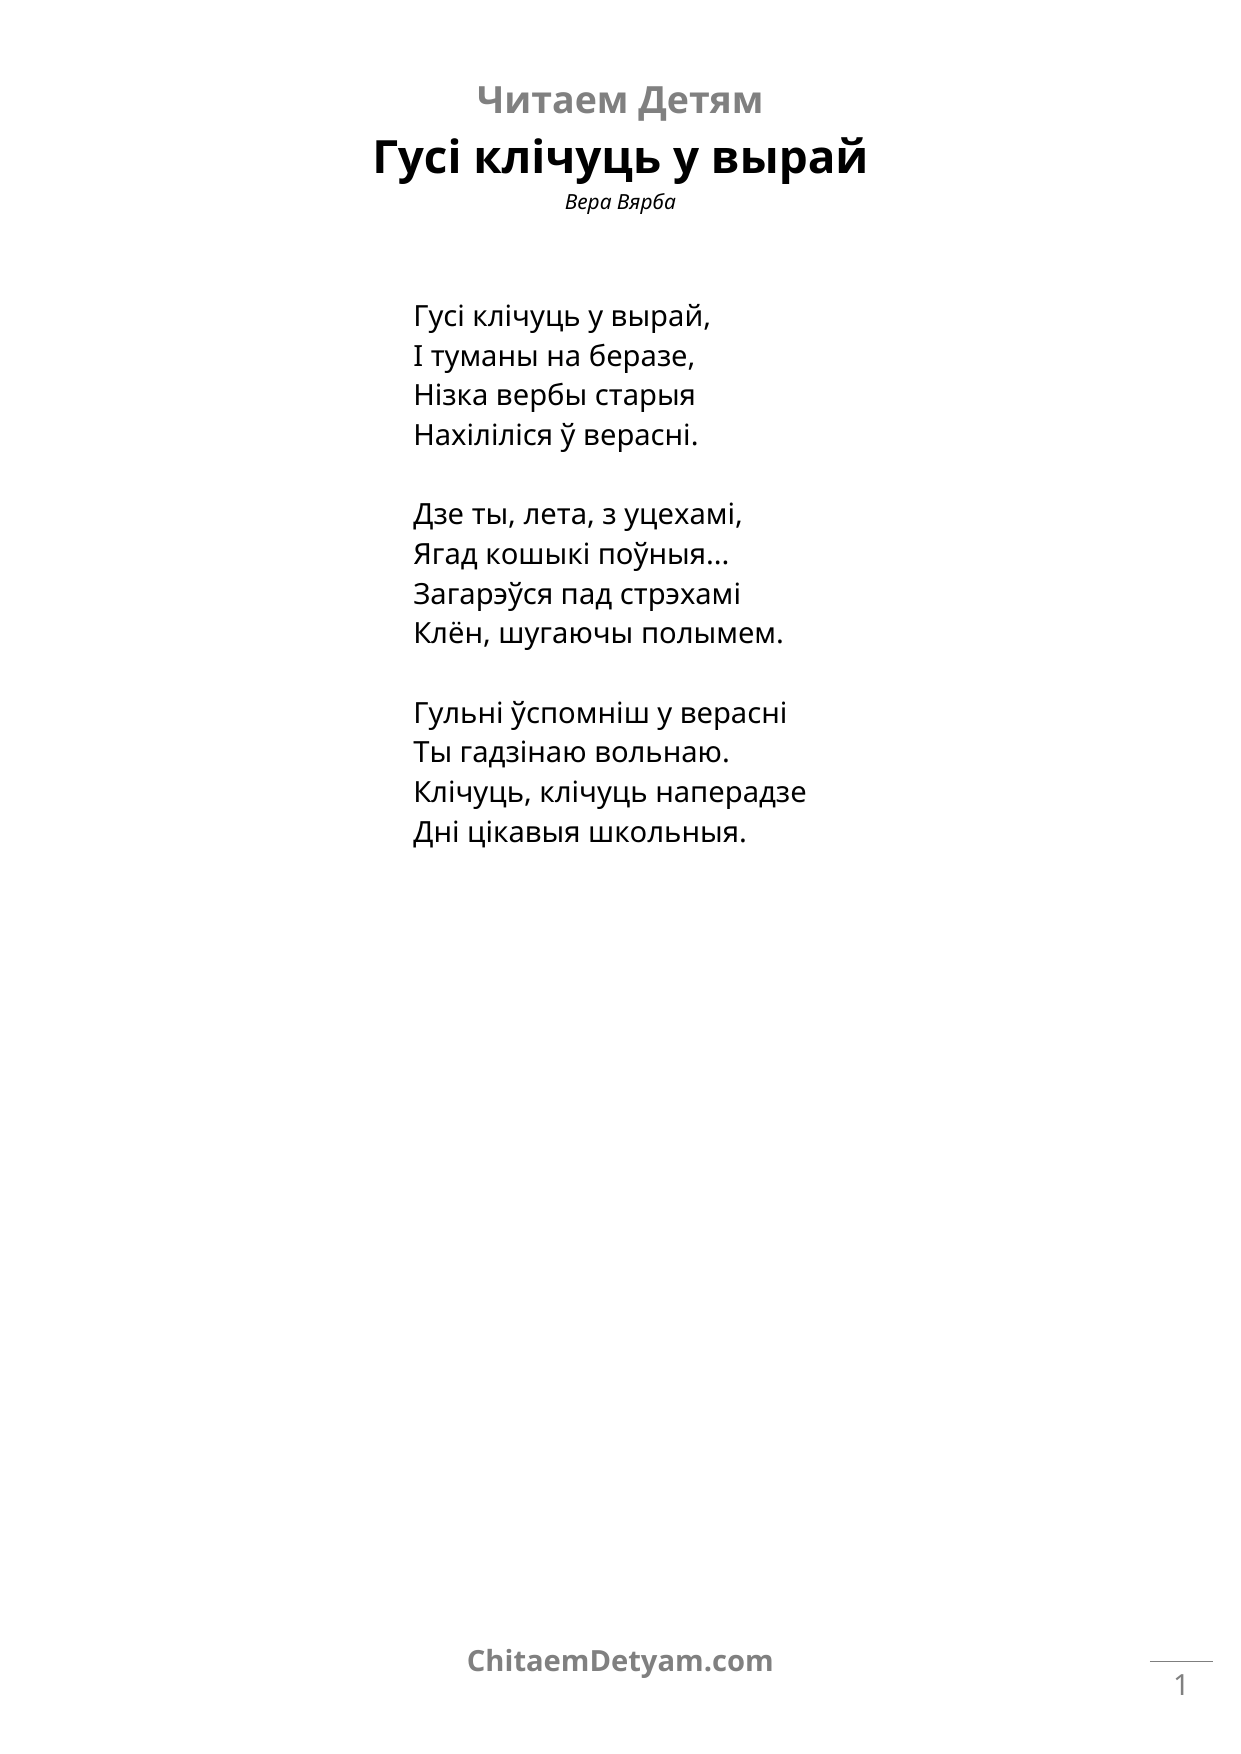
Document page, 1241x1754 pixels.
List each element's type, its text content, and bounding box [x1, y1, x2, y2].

text Нахіліліся ў верасні. [413, 414, 1122, 454]
text Дзе ты, лета, з уцехамі, [413, 493, 1122, 533]
text Загарэўся пад стрэхамі [413, 573, 1122, 613]
text Клён, шугаючы полымем. [413, 613, 1122, 652]
text Гусі клічуць у вырай, [413, 295, 1122, 335]
text Нізка вербы старыя [413, 374, 1122, 414]
text Клічуць, клічуць наперадзе [413, 771, 1122, 811]
text Гульні ўспомніш у верасні [413, 692, 1122, 732]
text Ты гадзінаю вольнаю. [413, 732, 1122, 771]
text I туманы на беразе, [413, 335, 1122, 374]
text Дні цікавыя школьныя. [413, 811, 1122, 851]
text Гусі клічуць у вырай Вера Вярба [118, 125, 1122, 216]
text Ягад кошыкі поўныя... [413, 533, 1122, 573]
